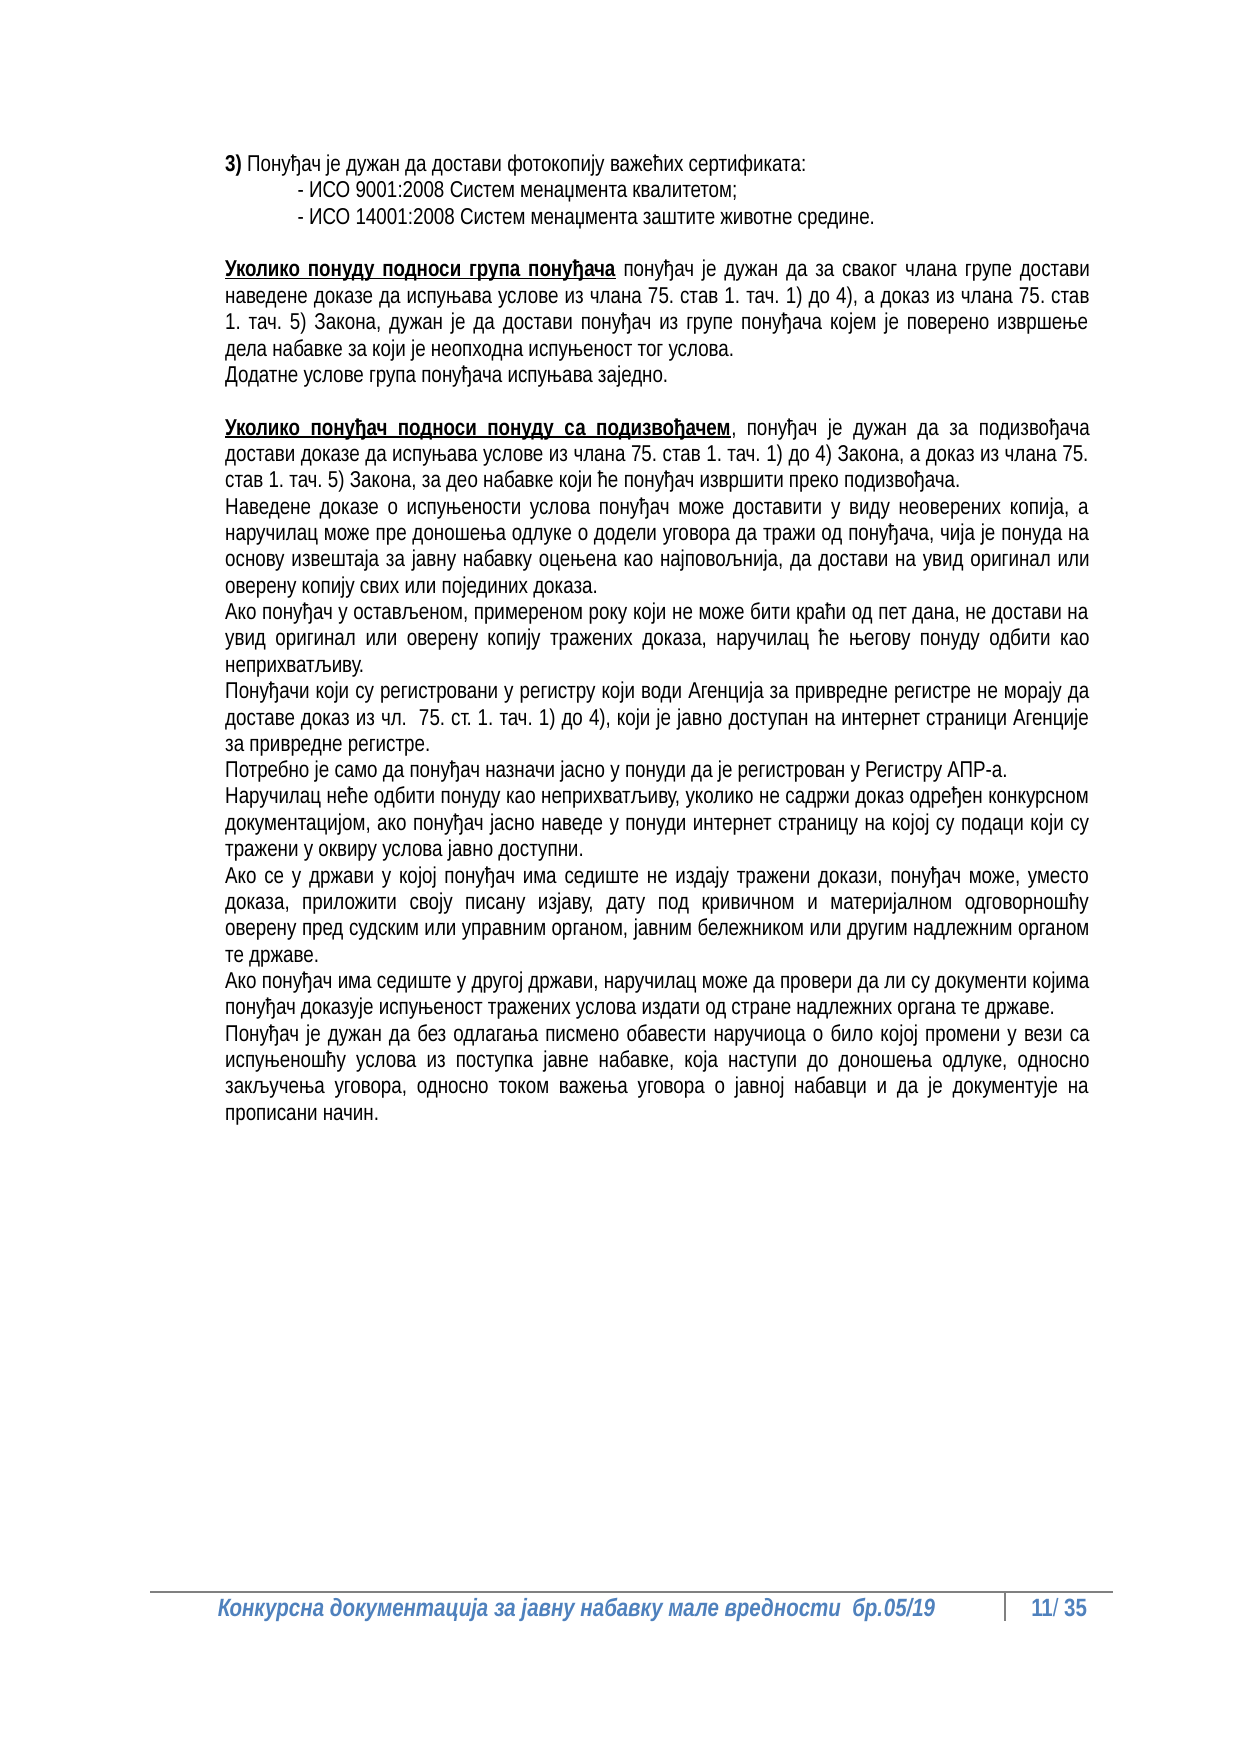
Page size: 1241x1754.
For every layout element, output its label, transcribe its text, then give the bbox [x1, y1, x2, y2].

list Наведене доказе о испуњености услова понуђач може доставити у виду неоверених копија, а наручилац може пре доношења одлуке о додели уговора да тражи од понуђача, чија је понуда на основу извештаја за јавну набавку оцењена као најповољнија, да достави на увид оригинал или оверену копију свих или појединих доказа. [225, 493, 1090, 598]
list Уколико понуду подноси група понуђача понуђач је дужан да за сваког члана групе достави наведене доказе да испуњава услове из члана 75. став 1. тач. 1) до 4), а доказ из члана 75. став 1. тач. 5) Закона, дужан је да достави понуђач из групе понуђача којем је поверено извршење дела набавке за који је неопходна испуњеност тог услова. [225, 255, 1090, 361]
list Уколико понуђач подноси понуду са подизвођачем, понуђач је дужан да за подизвођача достави доказе да испуњава услове из члана 75. став 1. тач. 1) до 4) Закона, а доказ из члана 75. став 1. тач. 5) Закона, за део набавке који ће понуђач извршити преко подизвођача. [225, 413, 1090, 493]
list Ако понуђач има седиште у другој држави, наручилац може да провери да ли су документи којима понуђач доказује испуњеност тражених услова издати од стране надлежних органа те државе. [225, 967, 1090, 1020]
list - ИСО 14001:2008 Систем менаџмента заштите животне средине. [225, 203, 1090, 229]
list Наручилац неће одбити понуду као неприхватљиву, уколико не садржи доказ одређен конкурсном документацијом, ако понуђач јасно наведе у понуди интернет страницу на којој су подаци који су тражени у оквиру услова јавно доступни. [225, 782, 1090, 862]
list - ИСО 9001:2008 Систем менаџмента квалитетом; [225, 176, 1090, 203]
list 3) Понуђач је дужан да достави фотокопију важећих сертификата: [225, 150, 1090, 176]
list Потребно је само да понуђач назначи јасно у понуди да је регистрован у Регистру АПР-а. [225, 756, 1090, 782]
list Ако понуђач у остављеном, примереном року који не може бити краћи од пет дана, не достави на увид оригинал или оверену копију тражених доказа, наручилац ће његову понуду одбити као неприхватљиву. [225, 598, 1090, 677]
list Ако се у држави у којој понуђач има седиште не издају тражени докази, понуђач може, уместо доказа, приложити своју писану изјаву, дату под кривичном и материјалном одговорношћу оверену пред судским или управним органом, јавним бележником или другим надлежним органом те државе. [225, 862, 1090, 967]
list Понуђач је дужан да без одлагања писмено обавести наручиоца о било којој промени у вези са испуњеношћу услова из поступка јавне набавке, која наступи до доношења одлуке, односно закључења уговора, односно током важења уговора о јавној набавци и да је документује на прописани начин. [225, 1020, 1090, 1125]
list Понуђачи који су регистровани у регистру који води Агенција за привредне регистре не морају да доставе доказ из чл. 75. ст. 1. тач. 1) до 4), који је јавно доступан на интернет страници Агенције за привредне регистре. [225, 677, 1090, 756]
list Додатне услове група понуђача испуњава заједно. [225, 361, 1090, 387]
